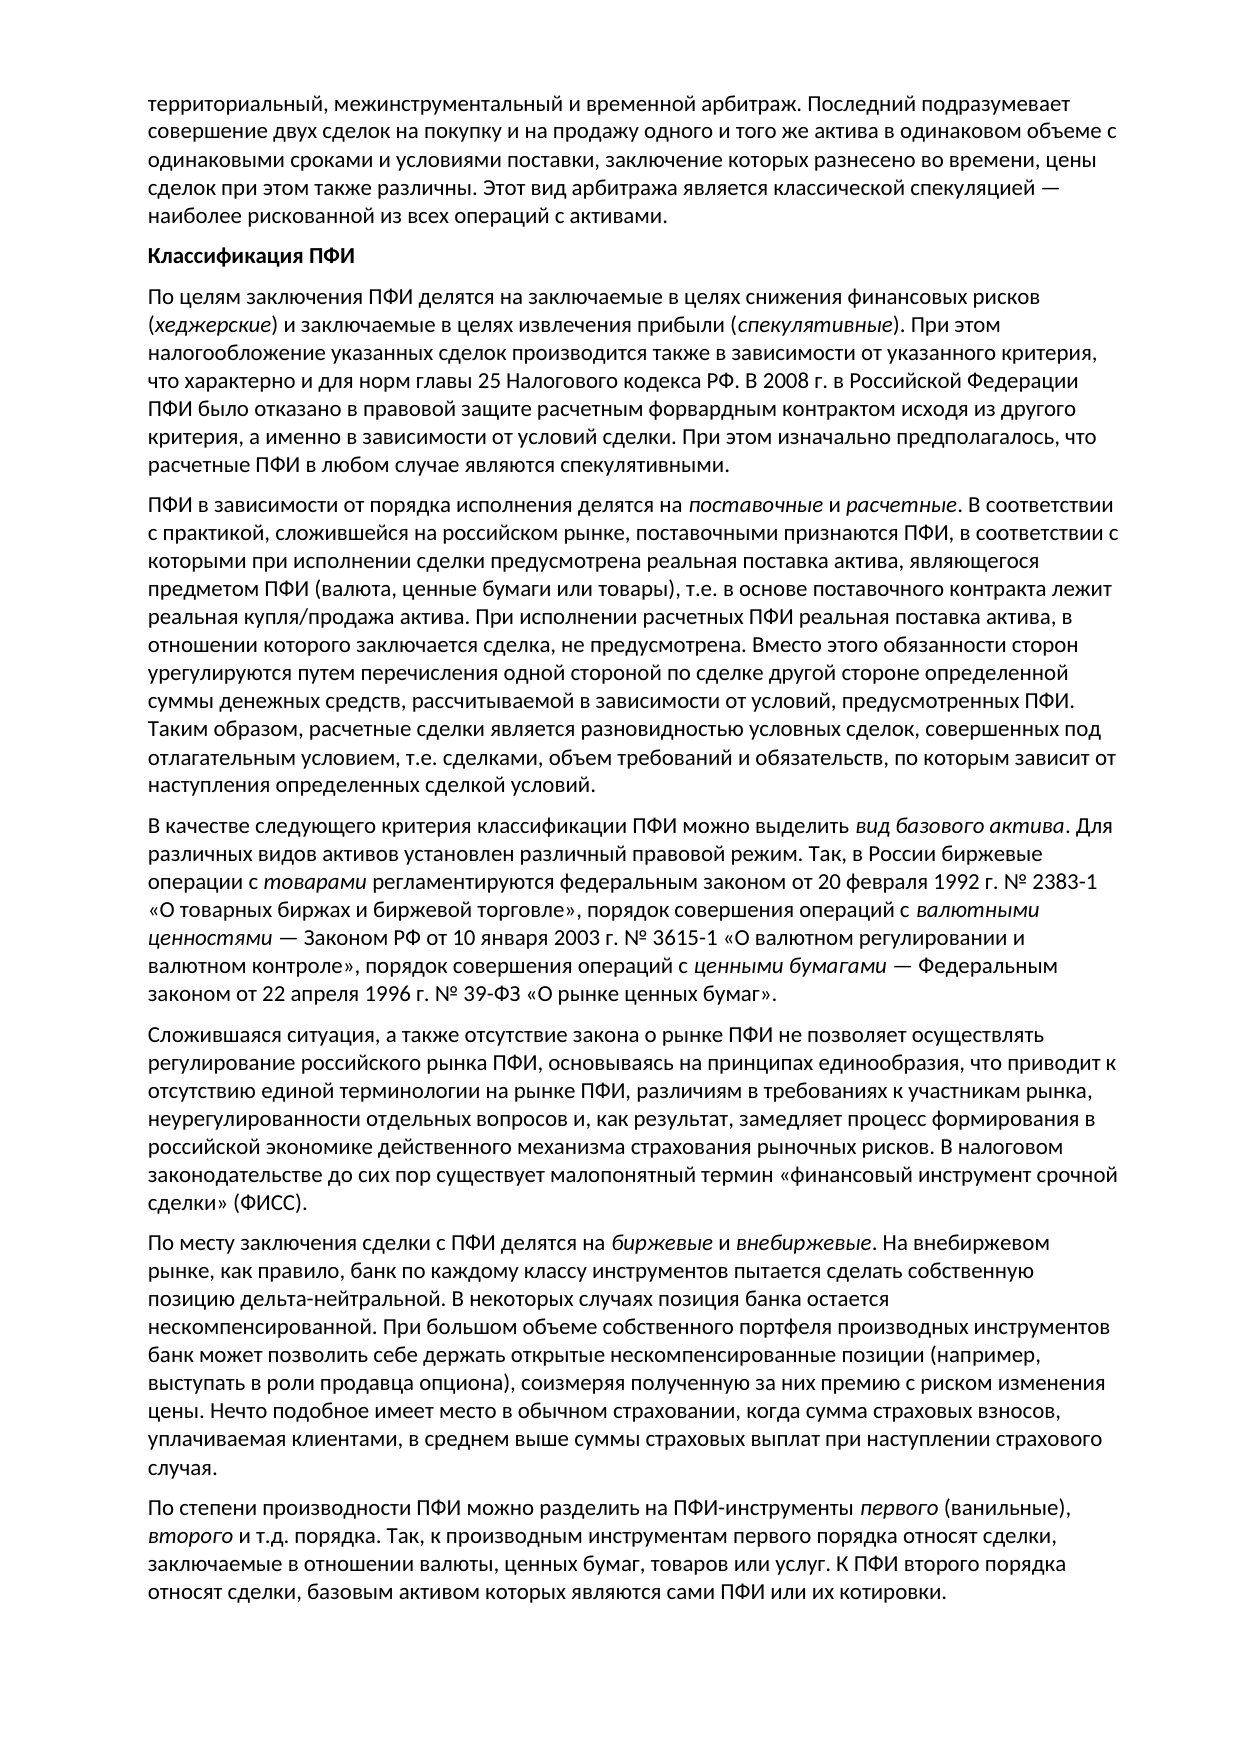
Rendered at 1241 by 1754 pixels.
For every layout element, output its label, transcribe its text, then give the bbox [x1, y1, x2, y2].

text Классификация ПФИ [148, 241, 1122, 269]
text По месту заключения сделки с ПФИ делятся на биржевые и внебиржевые. На внебиржевом рынке, как правило, банк по каждому классу инструментов пытается сделать собственную позицию дельта-нейтральной. В некоторых случаях позиция банка остается нескомпенсированной. При большом объеме собственного портфеля производных инструментов банк может позволить себе держать открытые нескомпенсированные позиции (например, выступать в роли продавца опциона), соизмеряя полученную за них премию с риском изменения цены. Нечто подобное имеет место в обычном страховании, когда сумма страховых взносов, уплачиваемая клиентами, в среднем выше суммы страховых выплат при наступлении страхового случая. [148, 1228, 1122, 1481]
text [148, 89, 1122, 229]
text По степени производности ПФИ можно разделить на ПФИ-инструменты первого (ванильные), второго и т.д. порядка. Так, к производным инструментам первого порядка относят сделки, заключаемые в отношении валюты, ценных бумаг, товаров или услуг. К ПФИ второго порядка относят сделки, базовым активом которых являются сами ПФИ или их котировки. [148, 1493, 1122, 1605]
text Сложившаяся ситуация, а также отсутствие закона о рынке ПФИ не позволяет осуществлять регулирование российского рынка ПФИ, основываясь на принципах единообразия, что приводит к отсутствию единой терминологии на рынке ПФИ, различиям в требованиях к участникам рынка, неурегулированности отдельных вопросов и, как результат, замедляет процесс формирования в российской экономике действенного механизма страхования рыночных рисков. В налоговом законодательстве до сих пор существует малопонятный термин «финансовый инструмент срочной сделки» (ФИСС). [148, 1020, 1122, 1216]
text В качестве следующего критерия классификации ПФИ можно выделить вид базового актива. Для различных видов активов установлен различный правовой режим. Так, в России биржевые операции с товарами регламентируются федеральным законом от 20 февраля 1992 г. № 2383-1 «О товарных биржах и биржевой торговле», порядок совершения операций с валютными ценностями — Законом РФ от 10 января 2003 г. № 3615-1 «О валютном регулировании и валютном контроле», порядок совершения операций с ценными бумагами — Федеральным законом от 22 апреля 1996 г. № 39-ФЗ «О рынке ценных бумаг». [148, 811, 1122, 1007]
text ПФИ в зависимости от порядка исполнения делятся на поставочные и расчетные. В соответствии с практикой, сложившейся на российском рынке, поставочными признаются ПФИ, в соответствии с которыми при исполнении сделки предусмотрена реальная поставка актива, являющегося предметом ПФИ (валюта, ценные бумаги или товары), т.е. в основе поставочного контракта лежит реальная купля/продажа актива. При исполнении расчетных ПФИ реальная поставка актива, в отношении которого заключается сделка, не предусмотрена. Вместо этого обязанности сторон урегулируются путем перечисления одной стороной по сделке другой стороне определенной суммы денежных средств, рассчитываемой в зависимости от условий, предусмотренных ПФИ. Таким образом, расчетные сделки является разновидностью условных сделок, совершенных под отлагательным условием, т.е. сделками, объем требований и обязательств, по которым зависит от наступления определенных сделкой условий. [148, 490, 1122, 799]
text По целям заключения ПФИ делятся на заключаемые в целях снижения финансовых рисков (хеджерские) и заключаемые в целях извлечения прибыли (спекулятивные). При этом налогообложение указанных сделок производится также в зависимости от указанного критерия, что характерно и для норм главы 25 Налогового кодекса РФ. В 2008 г. в Российской Федерации ПФИ было отказано в правовой защите расчетным форвардным контрактом исходя из другого критерия, а именно в зависимости от условий сделки. При этом изначально предполагалось, что расчетные ПФИ в любом случае являются спекулятивными. [148, 282, 1122, 478]
